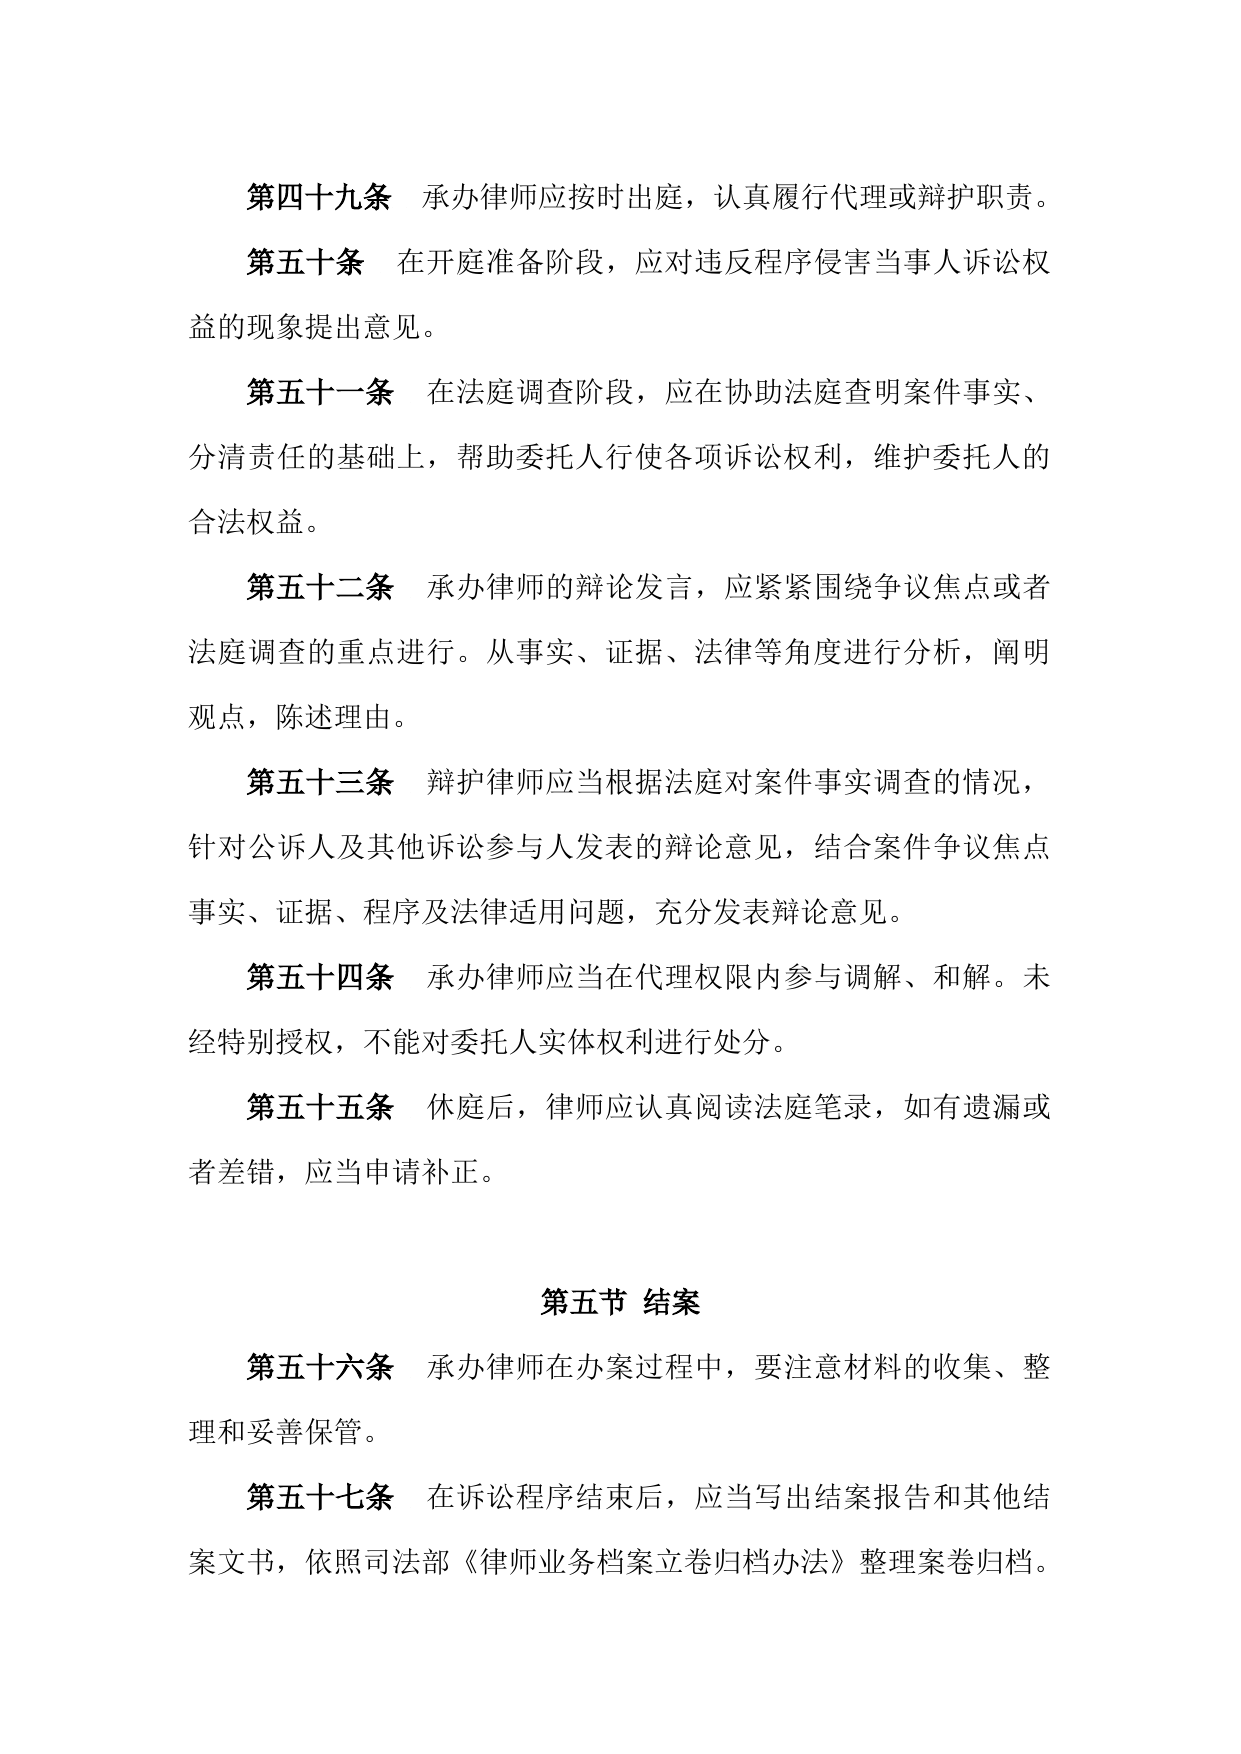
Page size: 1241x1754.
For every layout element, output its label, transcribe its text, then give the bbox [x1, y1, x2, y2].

list 第五十五条 休庭后，律师应认真阅读法庭笔录，如有遗漏或者差错，应当申请补正。 [187, 1072, 1053, 1202]
text 第五十四条 承办律师应当在代理权限内参与调解、和解。未经特别授权，不能对委托人实体权利进行处分。 [187, 942, 1053, 1072]
text 第五十一条 在法庭调查阶段，应在协助法庭查明案件事实、分清责任的基础上，帮助委托人行使各项诉讼权利，维护委托人的合法权益。 [187, 357, 1053, 552]
text 第五十六条 承办律师在办案过程中，要注意材料的收集、整理和妥善保管。 [187, 1332, 1053, 1462]
text 第五十三条 辩护律师应当根据法庭对案件事实调查的情况，针对公诉人及其他诉讼参与人发表的辩论意见，结合案件争议焦点事实、证据、程序及法律适用问题，充分发表辩论意见。 [187, 747, 1053, 942]
text 第五十七条 在诉讼程序结束后，应当写出结案报告和其他结案文书，依照司法部《律师业务档案立卷归档办法》整理案卷归档。 [187, 1462, 1053, 1592]
text 第五十二条 承办律师的辩论发言，应紧紧围绕争议焦点或者法庭调查的重点进行。从事实、证据、法律等角度进行分析，阐明观点，陈述理由。 [187, 552, 1053, 747]
text 第五节 结案 [187, 1267, 1053, 1332]
text 第四十九条 承办律师应按时出庭，认真履行代理或辩护职责。 [187, 162, 1053, 227]
text 第五十条 在开庭准备阶段，应对违反程序侵害当事人诉讼权益的现象提出意见。 [187, 227, 1053, 357]
